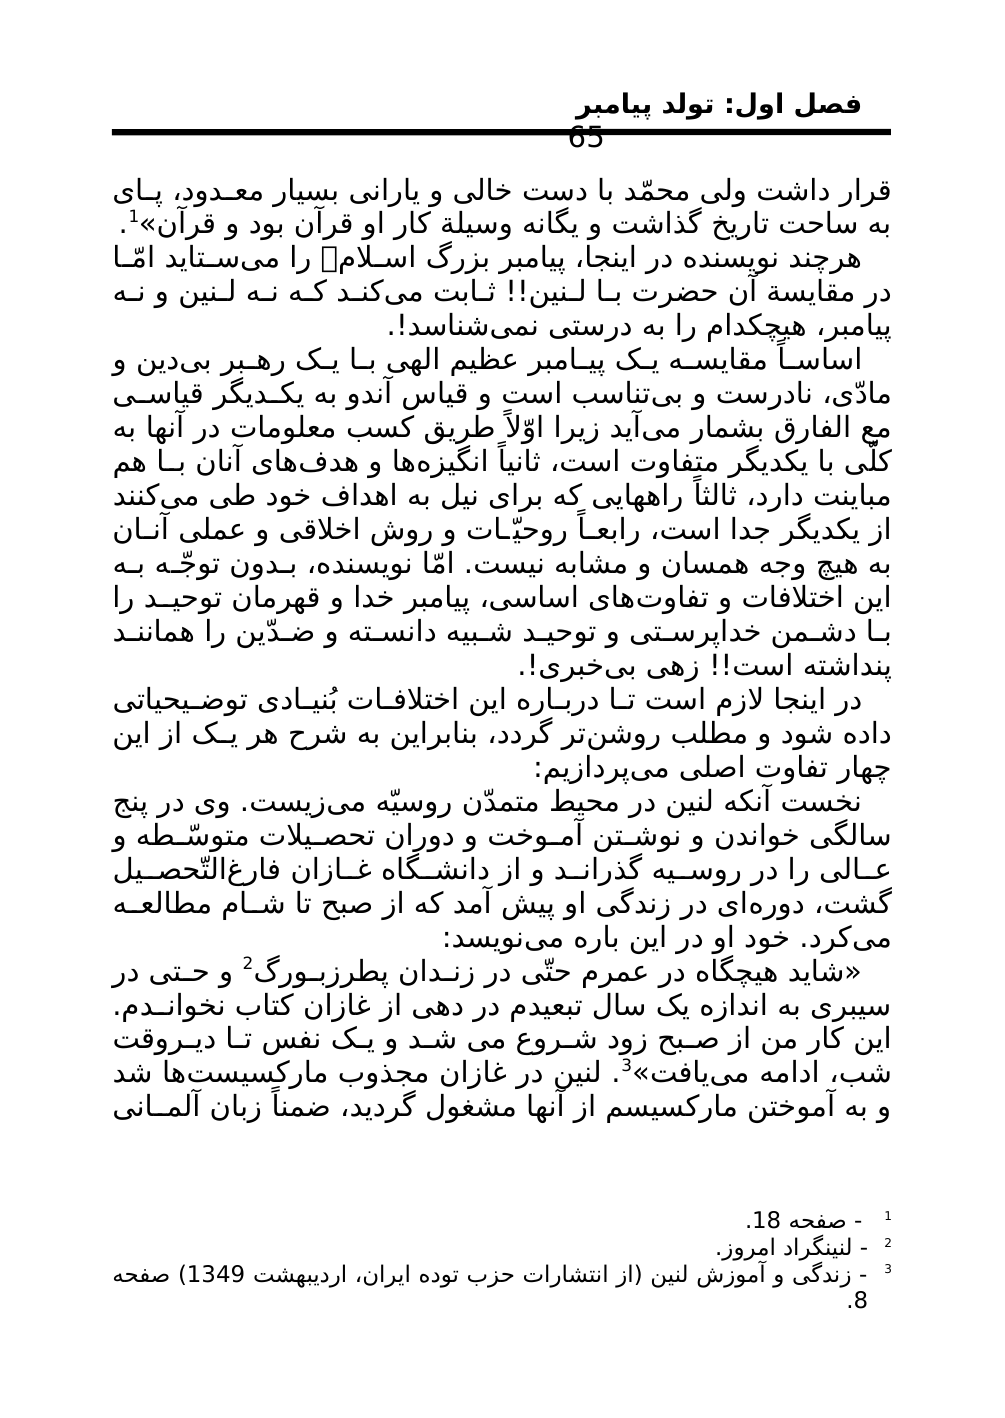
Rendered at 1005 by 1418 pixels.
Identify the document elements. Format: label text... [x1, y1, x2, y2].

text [112, 954, 892, 1124]
text نخست آنکه لنین در محیط متمدّن روسیّه می‌زیست. وی در پنج سالگی خواندن و نوشتن آموخت و دوران تحصیلات متوسّطه و عالی را در روسیه گذراند و از دانشگاه غازان فارغ‌التّحصیل گشت، دوره‌ای در زندگی او پیش آمد که از صبح تا شام مطالعه می‌کرد. خود او در این باره می‌نویسد: [112, 784, 892, 954]
text هرچند نویسنده در اینجا، پیامبر بزرگ اسلام را می‌ستاید امّا در مقایسة آن حضرت با لنین!! ثابت می‌کند که نه لنین و نه پیامبر، هیچکدام را به درستی نمی‌شناسد!. [112, 241, 892, 343]
text اساساً مقایسه یک پیامبر عظیم الهی با یک رهبر بی‌دین و مادّی، نادرست و بی‌تناسب است و قیاس آندو به یکدیگر قیاسی مع الفارق بشمار می‌آید زیرا اوّلاً طریق کسب معلومات در آنها به کلّی با یکدیگر متفاوت است، ثانیاً انگیزه‌ها و هدف‌های آنان با هم مباینت دارد، ثالثاً راههایی که برای نیل به اهداف خود طی می‌کنند از یکدیگر جدا است، رابعاً روحیّات و روش اخلاقی و عملی آنان به هیچ وجه همسان و مشابه نیست. امّا نویسنده، بدون توجّه به این اختلافات و تفاوت‌های اساسی، پیامبر خدا و قهرمان توحید را با دشمن خداپرستی و توحید شبیه دانسته و ضدّین را همانند پنداشته است!! زهی بی‌خبری!. [112, 343, 892, 682]
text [112, 173, 892, 241]
text در اینجا لازم است تا درباره این اختلافات بُنیادی توضیحیاتی داده شود و مطلب روشن‌تر گردد، بنابراین به شرح هر یک از این چهار تفاوت اصلی می‌پردازیم: [112, 682, 892, 784]
